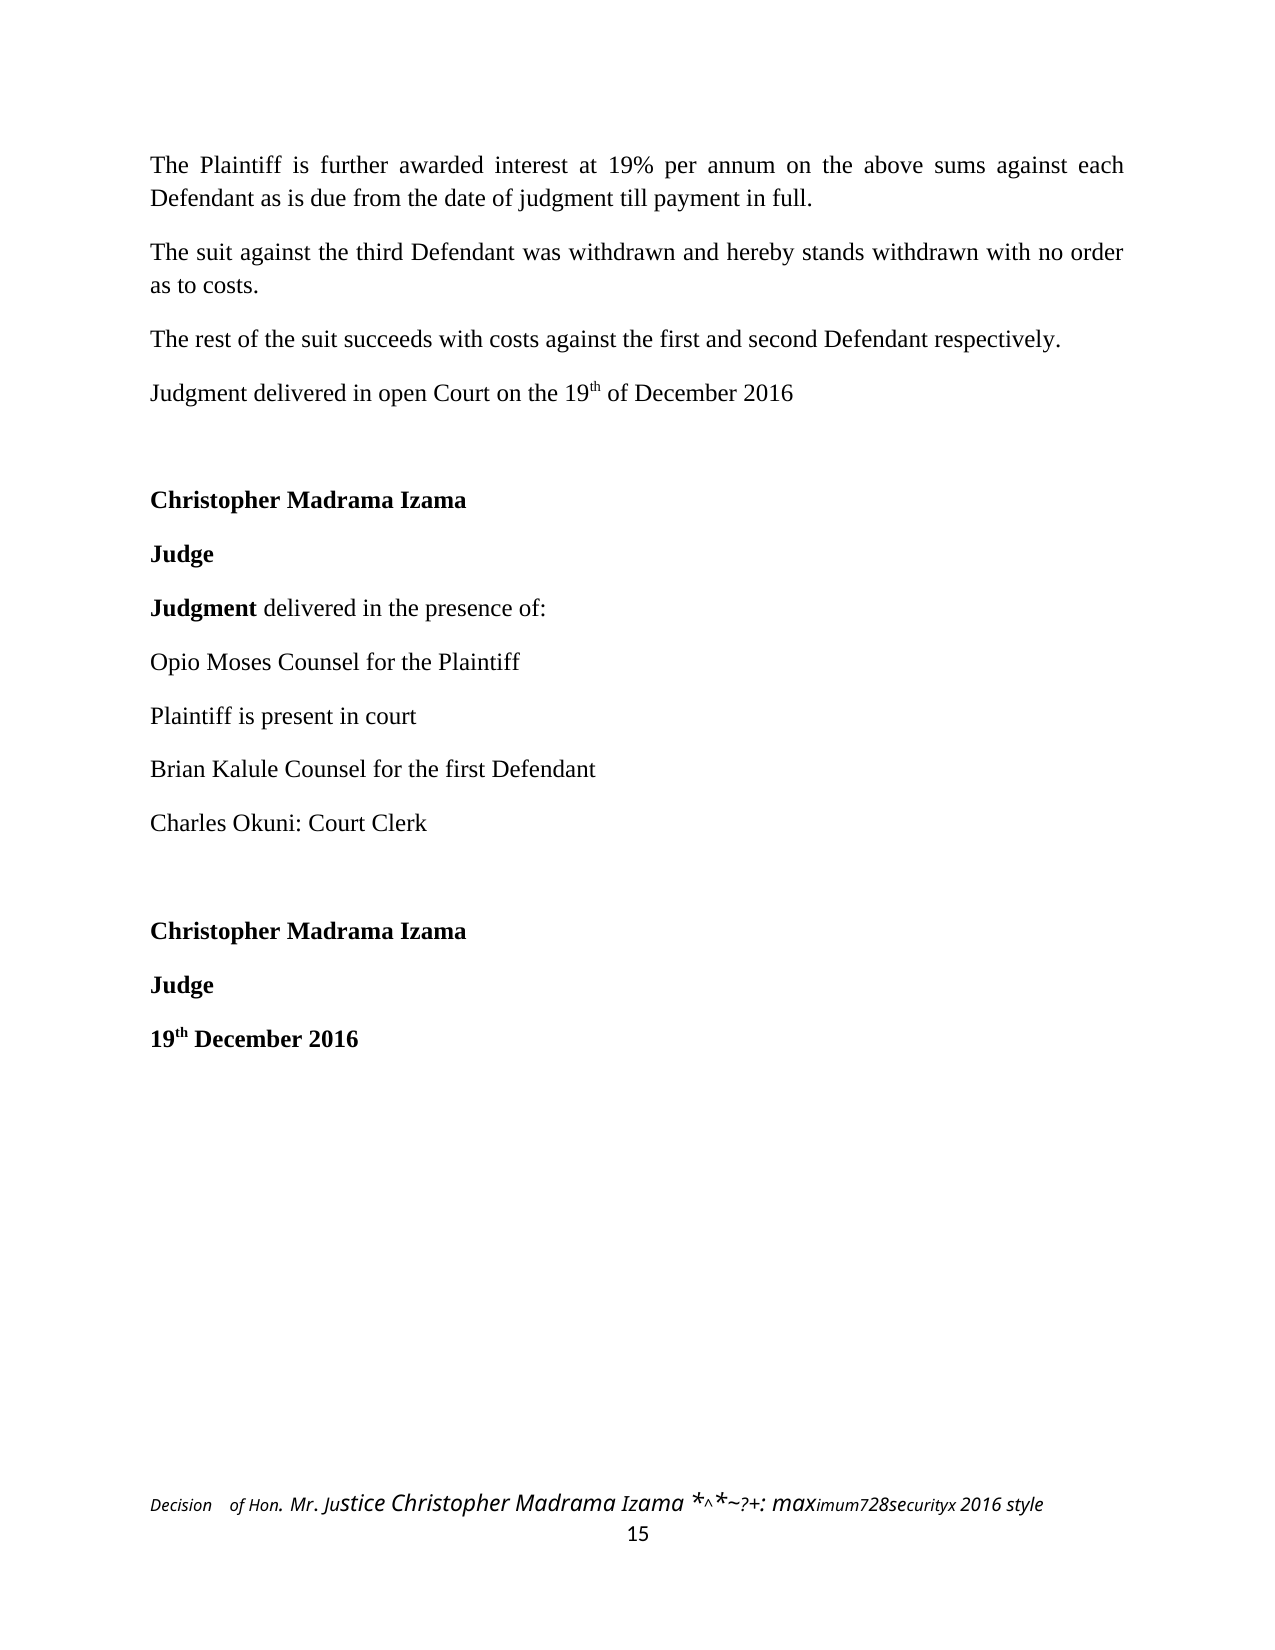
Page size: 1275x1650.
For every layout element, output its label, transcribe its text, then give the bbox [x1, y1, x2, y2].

text Christopher Madrama Izama [150, 485, 1125, 514]
text The rest of the suit succeeds with costs against the first and second Defendant respectively. [150, 324, 1125, 352]
text Plaintiff is present in court [150, 701, 1125, 729]
text Judge [150, 970, 1125, 999]
text Judgment delivered in open Court on the 19th of December 2016 [150, 378, 1125, 406]
text The Plaintiff is further awarded interest at 19% per annum on the above sums against each Defendant as is due from the date of judgment till payment in full. [150, 150, 1125, 212]
text Opio Moses Counsel for the Plaintiff [150, 647, 1125, 676]
text Judge [150, 539, 1125, 568]
text Judgment delivered in the presence of: [150, 593, 1125, 622]
text Charles Okuni: Court Clerk [150, 808, 1125, 837]
text Brian Kalule Counsel for the first Defendant [150, 754, 1125, 783]
text Christopher Madrama Izama [150, 916, 1125, 945]
text 19th December 2016 [150, 1024, 1125, 1053]
text The suit against the third Defendant was withdrawn and hereby stands withdrawn with no order as to costs. [150, 237, 1125, 299]
